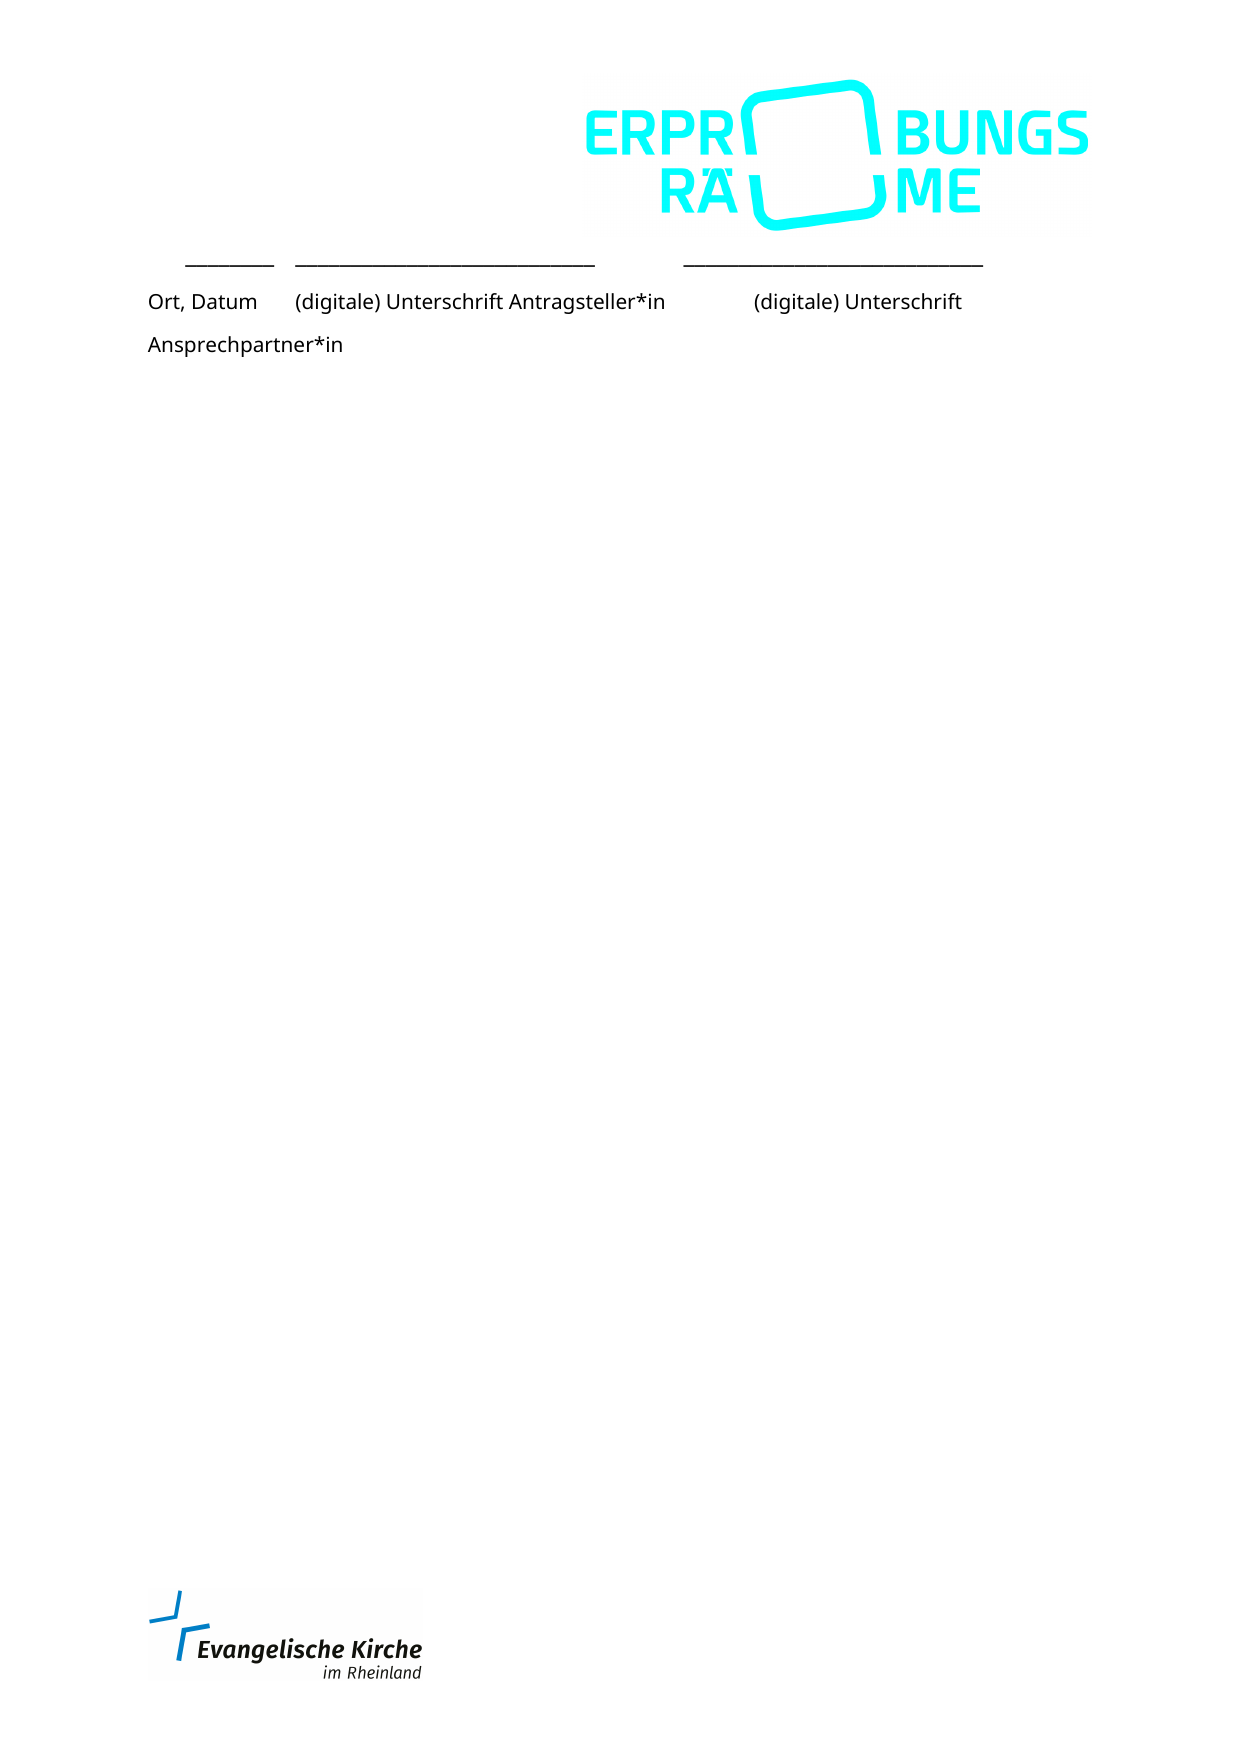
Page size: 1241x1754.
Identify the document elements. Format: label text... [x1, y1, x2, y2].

picture [147, 1588, 424, 1681]
picture [581, 73, 1093, 237]
text Ort, Datum (digitale) Unterschrift Antragsteller*in (digitale) Unterschrift Ansprechpartner*in [148, 287, 1092, 358]
list ________ ___________________________ ___________________________ [185, 236, 1092, 270]
